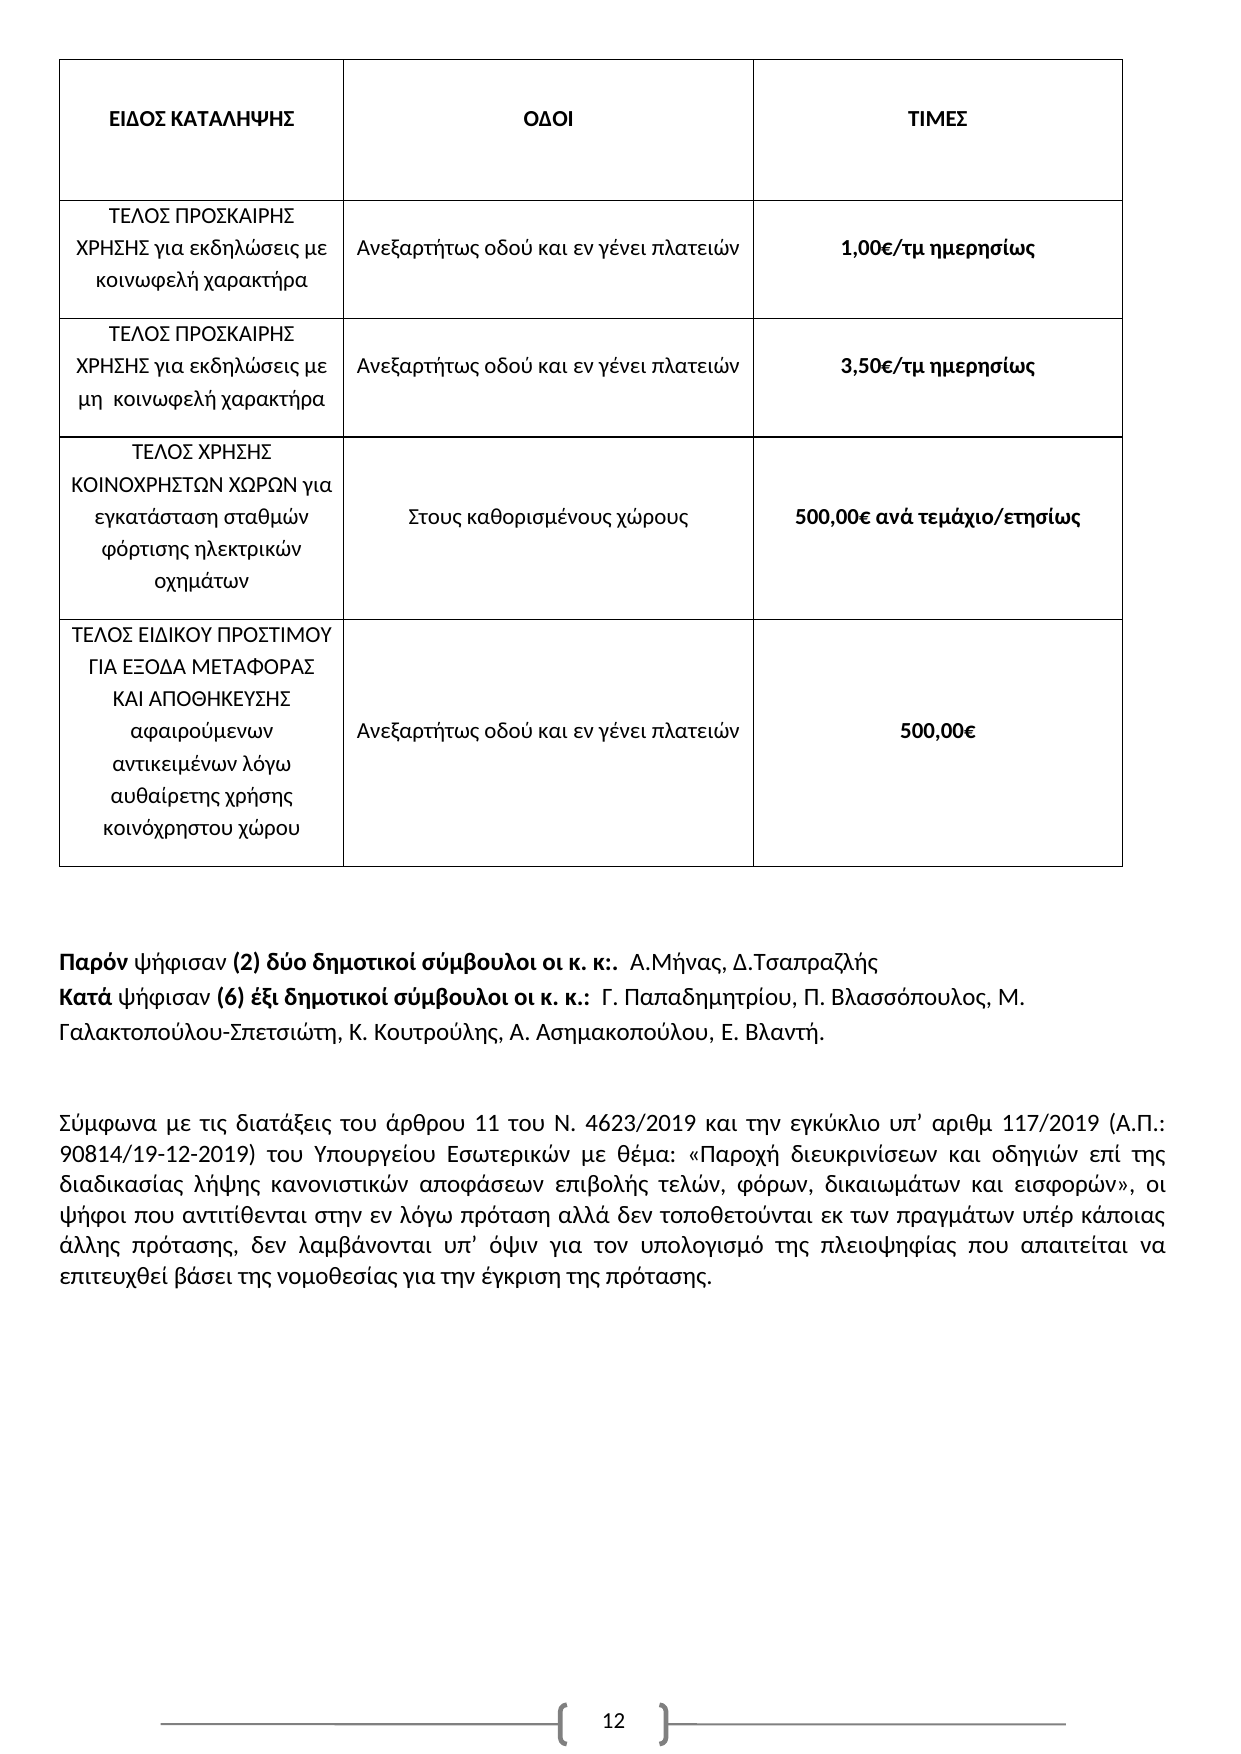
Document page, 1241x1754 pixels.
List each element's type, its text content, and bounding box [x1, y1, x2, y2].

table_cell 500,00€ [754, 620, 1122, 866]
table_cell 3,50€/τμ ημερησίως [754, 319, 1122, 436]
table_cell 500,00€ ανά τεμάχιο/ετησίως [754, 438, 1122, 619]
table_cell ΤΕΛΟΣ ΕΙΔΙΚΟΥ ΠΡΟΣΤΙΜΟΥ ΓΙΑ ΕΞΟΔΑ ΜΕΤΑΦΟΡΑΣ ΚΑΙ ΑΠΟΘΗΚΕΥΣΗΣ αφαιρούμενων αντικειμένων λόγω αυθαίρετης χρήσης κοινόχρηστου χώρου [60, 620, 343, 866]
table_cell Ανεξαρτήτως οδού και εν γένει πλατειών [344, 620, 753, 866]
text Σύμφωνα με τις διατάξεις του άρθρου 11 του Ν. 4623/2019 και την εγκύκλιο υπ’ αριθμ 117/2019 (Α.Π.: 90814/19-12-2019) του Υπουργείου Εσωτερικών με θέμα: «Παροχή διευκρινίσεων και οδηγιών επί της διαδικασίας λήψης κανονιστικών αποφάσεων επιβολής τελών, φόρων, δικαιωμάτων και εισφορών», οι ψήφοι που αντιτίθενται στην εν λόγω πρόταση αλλά δεν τοποθετούνται εκ των πραγμάτων υπέρ κάποιας άλλης πρότασης, δεν λαμβάνονται υπ’ όψιν για τον υπολογισμό της πλειοψηφίας που απαιτείται να επιτευχθεί βάσει της νομοθεσίας για την έγκριση της πρότασης. [59, 1107, 1167, 1291]
table_header ΤΙΜΕΣ [754, 60, 1122, 200]
table_header ΟΔΟΙ [344, 60, 753, 200]
text Παρόν ψήφισαν (2) δύο δημοτικοί σύμβουλοι οι κ. κ:. Α.Μήνας, Δ.Τσαπραζλής [59, 947, 1167, 977]
table_cell ΤΕΛΟΣ ΠΡΟΣΚΑΙΡΗΣ ΧΡΗΣΗΣ για εκδηλώσεις με κοινωφελή χαρακτήρα [60, 201, 343, 318]
table_cell ΤΕΛΟΣ ΠΡΟΣΚΑΙΡΗΣ ΧΡΗΣΗΣ για εκδηλώσεις με μη κοινωφελή χαρακτήρα [60, 319, 343, 436]
text Κατά ψήφισαν (6) έξι δημοτικοί σύμβουλοι οι κ. κ.: Γ. Παπαδημητρίου, Π. Βλασσόπουλος, Μ. Γαλακτοπούλου-Σπετσιώτη, Κ. Κουτρούλης, Α. Ασημακοπούλου, Ε. Βλαντή. [59, 982, 1202, 1047]
table_cell Ανεξαρτήτως οδού και εν γένει πλατειών [344, 319, 753, 436]
table_cell ΤΕΛΟΣ ΧΡΗΣΗΣ ΚΟΙΝΟΧΡΗΣΤΩΝ ΧΩΡΩΝ για εγκατάσταση σταθμών φόρτισης ηλεκτρικών οχημάτων [60, 438, 343, 619]
table_cell Ανεξαρτήτως οδού και εν γένει πλατειών [344, 201, 753, 318]
table_header ΕΙΔΟΣ ΚΑΤΑΛΗΨΗΣ [60, 60, 343, 200]
table_cell 1,00€/τμ ημερησίως [754, 201, 1122, 318]
table_cell Στους καθορισμένους χώρους [344, 438, 753, 619]
